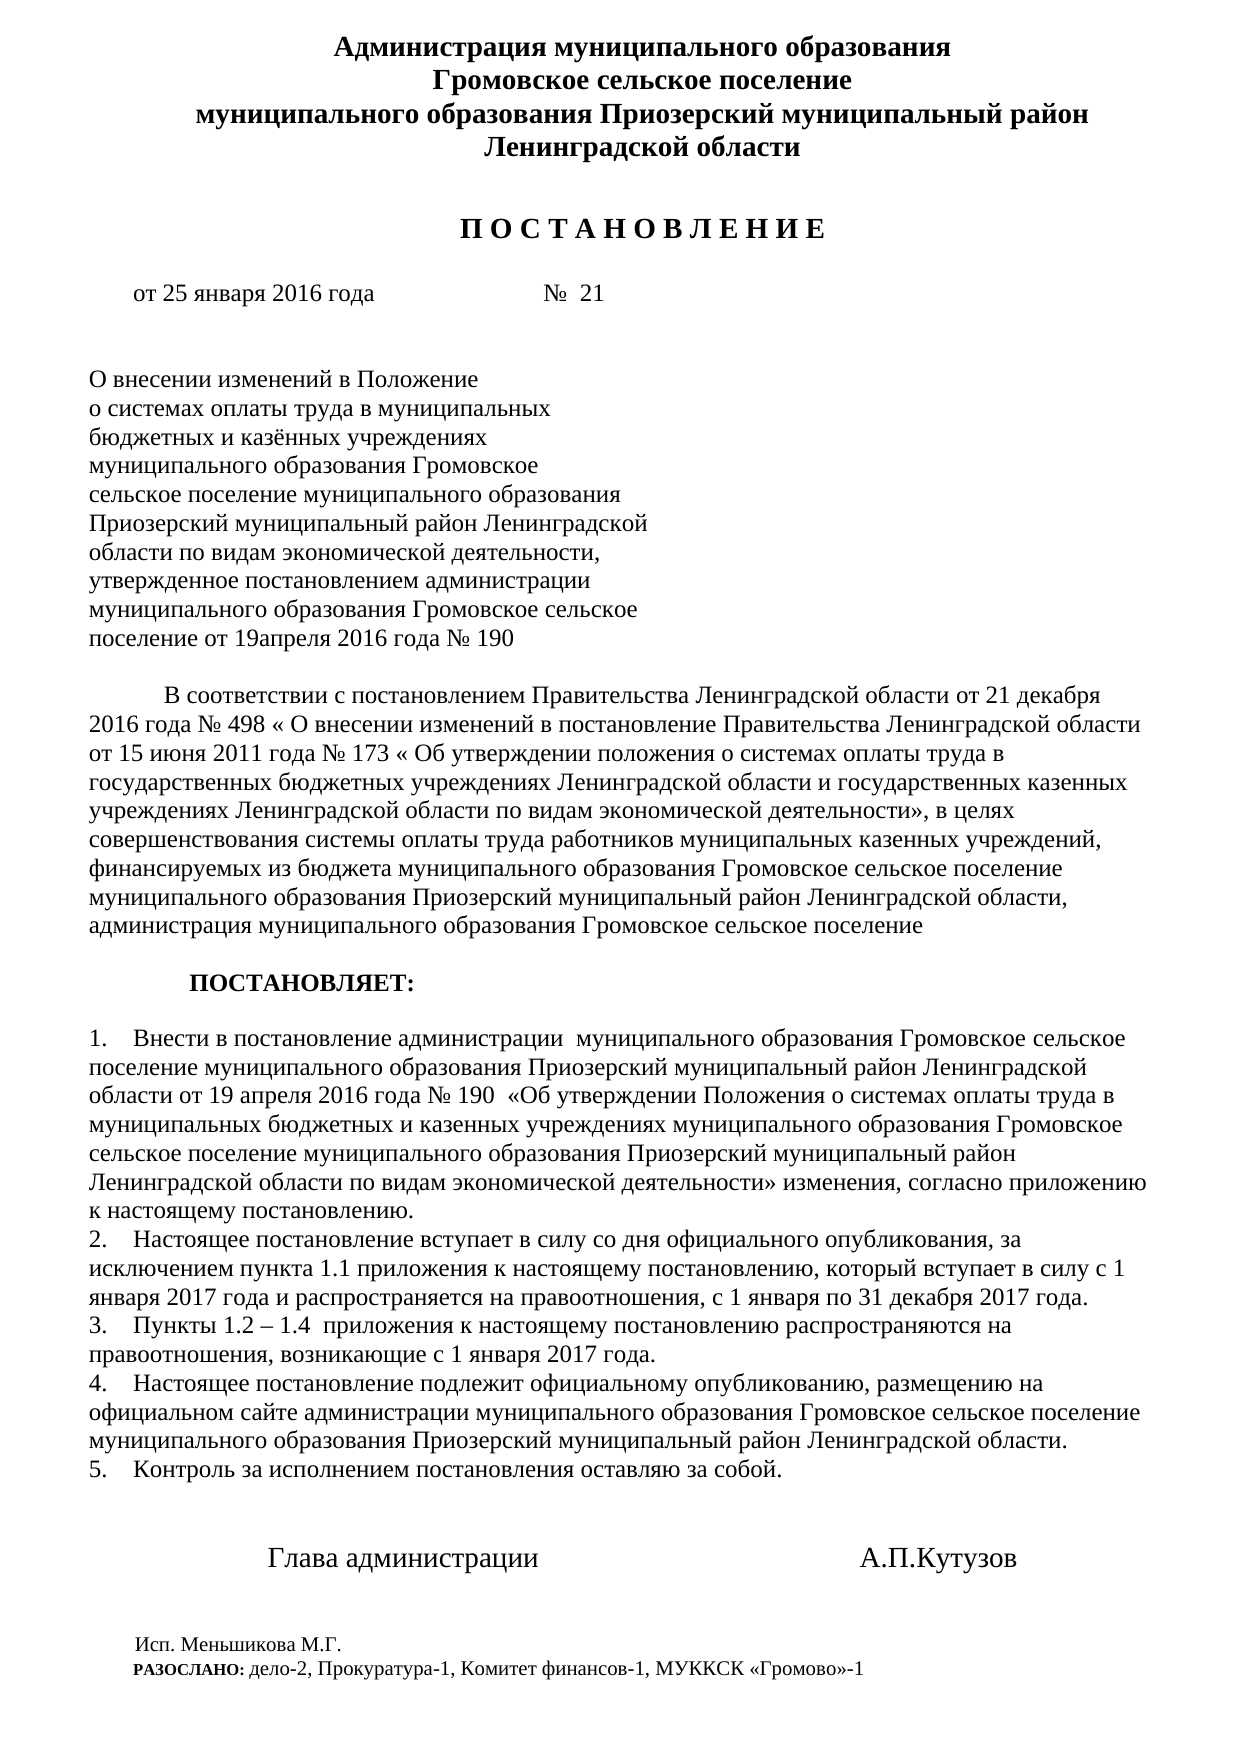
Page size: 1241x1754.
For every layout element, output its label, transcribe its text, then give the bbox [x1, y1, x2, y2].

list Настоящее постановление подлежит официальному опубликованию, размещению на официальном сайте администрации муниципального образования Громовское сельское поселение муниципального образования Приозерский муниципальный район Ленинградской области. [88, 1368, 1152, 1454]
list Контроль за исполнением постановления оставляю за собой. [88, 1454, 1152, 1483]
text бюджетных и казённых учреждениях [88, 422, 1152, 450]
text Администрация муниципального образования [133, 29, 1152, 62]
text муниципального образования Приозерский муниципальный район [133, 96, 1152, 129]
text поселение от 19апреля 2016 года № 190 [88, 623, 1152, 652]
list Пункты 1.2 – 1.4 приложения к настоящему постановлению распространяются на правоотношения, возникающие с 1 января 2017 года. [88, 1311, 1152, 1368]
list Внести в постановление администрации муниципального образования Громовское сельское поселение муниципального образования Приозерский муниципальный район Ленинградской области от 19 апреля 2016 года № 190 «Об утверждении Положения о системах оплаты труда в муниципальных бюджетных и казенных учреждениях муниципального образования Громовское сельское поселение муниципального образования Приозерский муниципальный район Ленинградской области по видам экономической деятельности» изменения, согласно приложению к настоящему постановлению. [88, 1023, 1152, 1224]
text В соответствии с постановлением Правительства Ленинградской области от 21 декабря 2016 года № 498 « О внесении изменений в постановление Правительства Ленинградской области от 15 июня 2011 года № 173 « Об утверждении положения о системах оплаты труда в государственных бюджетных учреждениях Ленинградской области и государственных казенных учреждениях Ленинградской области по видам экономической деятельности», в целях совершенствования системы оплаты труда работников муниципальных казенных учреждений, финансируемых из бюджета муниципального образования Громовское сельское поселение муниципального образования Приозерский муниципальный район Ленинградской области, администрация муниципального образования Громовское сельское поселение [88, 680, 1152, 939]
text сельское поселение муниципального образования [88, 479, 1152, 508]
title Глава администрации А.П.Кутузов [133, 1541, 1152, 1574]
text ПОСТАНОВЛЯЕТ: [133, 968, 1152, 997]
text О внесении изменений в Положение [88, 364, 1152, 393]
text Приозерский муниципальный район Ленинградской [88, 508, 1152, 537]
title РАЗОСЛАНО: дело-2, Прокуратура-1, Комитет финансов-1, МУККСК «Громово»-1 [133, 1656, 1152, 1680]
text П О С Т А Н О В Л Е Н И Е [133, 211, 1152, 244]
text от 25 января 2016 года № 21 [133, 278, 1152, 307]
text Громовское сельское поселение [133, 62, 1152, 96]
text области по видам экономической деятельности, [88, 537, 1152, 565]
text муниципального образования Громовское сельское [88, 594, 1152, 623]
text Исп. Меньшикова М.Г. [103, 1632, 1152, 1656]
text муниципального образования Громовское [88, 450, 1152, 479]
text о системах оплаты труда в муниципальных [88, 393, 1152, 422]
text Ленинградской области [133, 129, 1152, 163]
text утвержденное постановлением администрации [88, 565, 1152, 594]
list Настоящее постановление вступает в силу со дня официального опубликования, за исключением пункта 1.1 приложения к настоящему постановлению, который вступает в силу с 1 января 2017 года и распространяется на правоотношения, с 1 января по 31 декабря 2017 года. [88, 1224, 1152, 1311]
